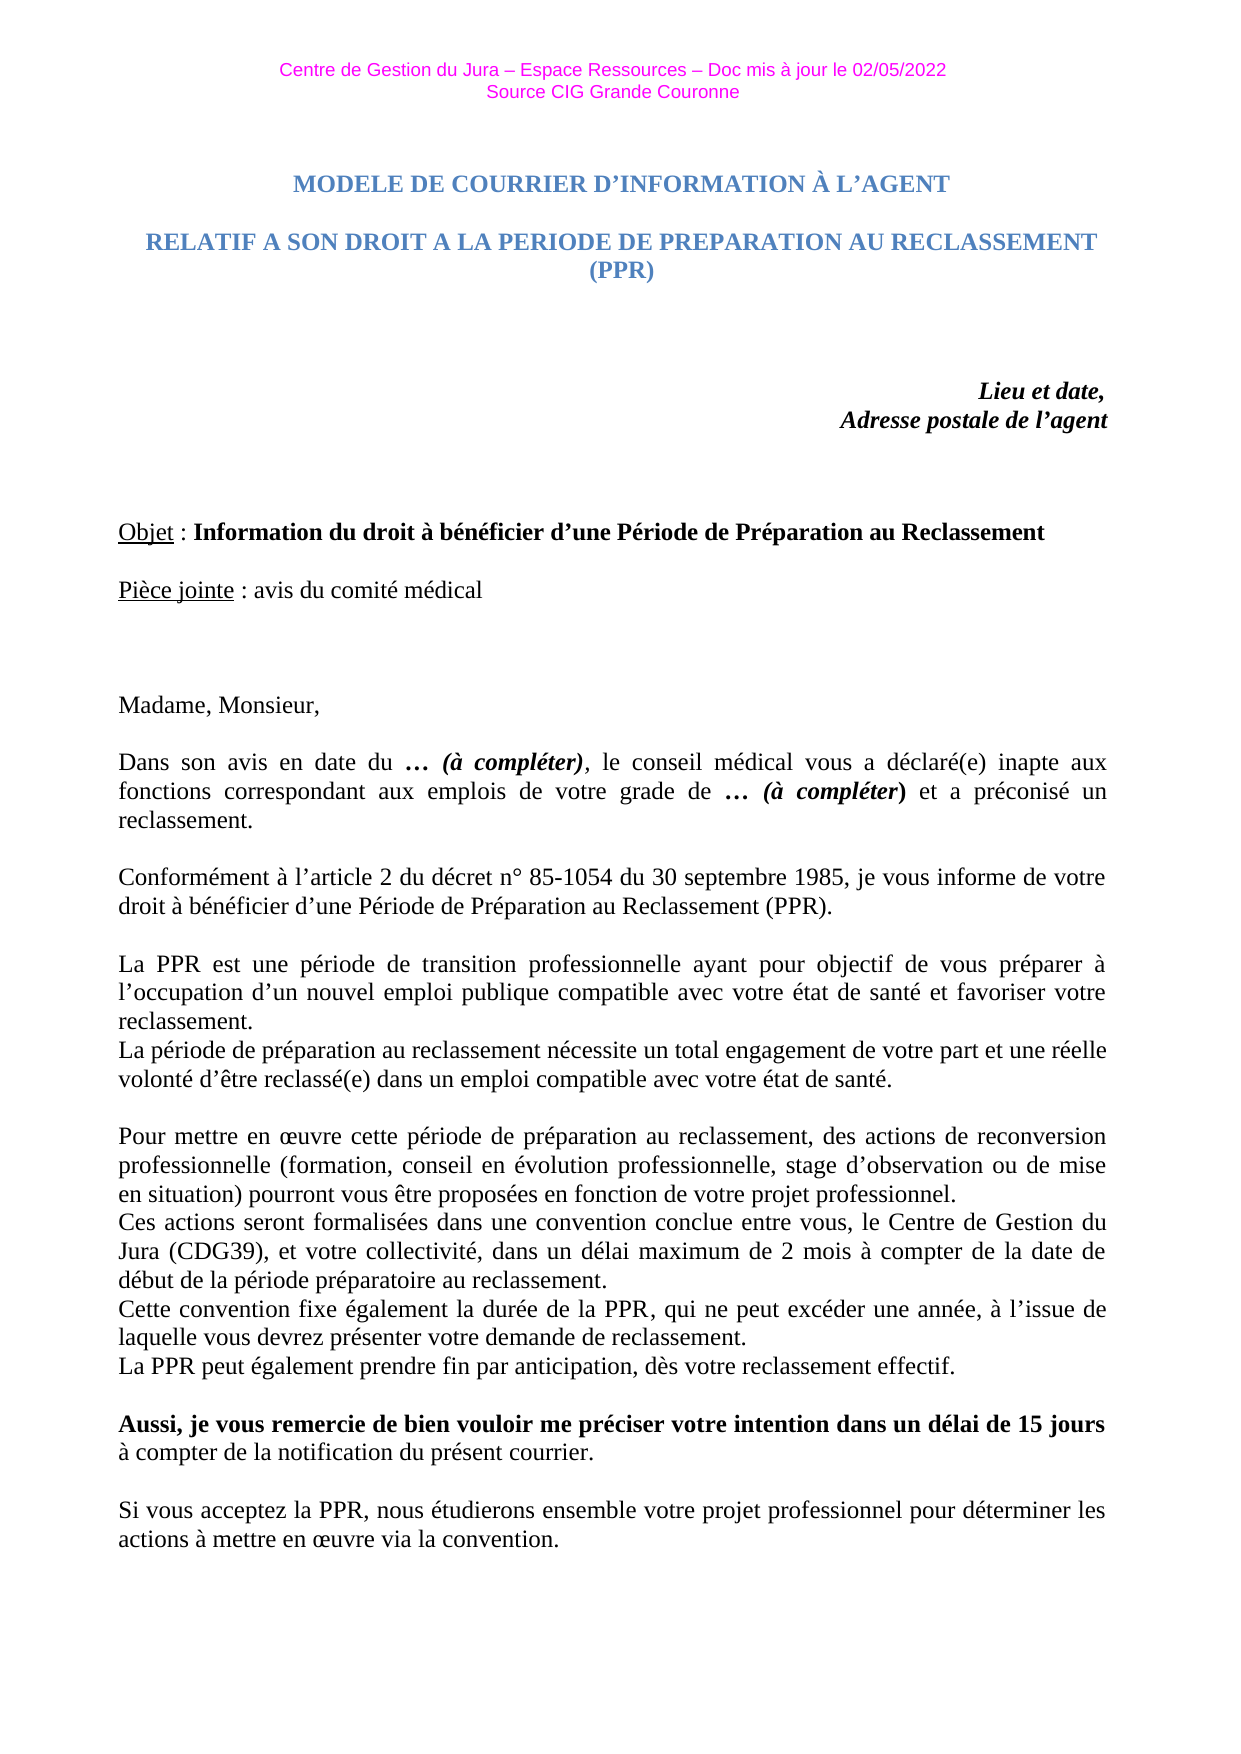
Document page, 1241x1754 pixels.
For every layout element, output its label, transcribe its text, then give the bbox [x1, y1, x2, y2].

text La PPR peut également prendre fin par anticipation, dès votre reclassement effectif. [118, 1351, 1107, 1380]
text Pièce jointe : avis du comité médical [118, 575, 1107, 604]
text Adresse postale de l’agent [118, 405, 1107, 433]
text Madame, Monsieur, [118, 690, 1100, 719]
text Pour mettre en œuvre cette période de préparation au reclassement, des actions de reconversion professionnelle (formation, conseil en évolution professionnelle, stage d’observation ou de mise en situation) pourront vous être proposées en fonction de votre projet professionnel. [118, 1121, 1107, 1207]
text Conformément à l’article 2 du décret n° 85-1054 du 30 septembre 1985, je vous informe de votre droit à bénéficier d’une Période de Préparation au Reclassement (PPR). [118, 862, 1107, 920]
text La période de préparation au reclassement nécessite un total engagement de votre part et une réelle volonté d’être reclassé(e) dans un emploi compatible avec votre état de santé. [118, 1035, 1107, 1092]
text MODELE DE COURRIER d’INFORMATION à L’AGENT [118, 134, 1125, 198]
text Objet : Information du droit à bénéficier d’une Période de Préparation au Reclassement [118, 517, 1107, 546]
text La PPR est une période de transition professionnelle ayant pour objectif de vous préparer à l’occupation d’un nouvel emploi publique compatible avec votre état de santé et favoriser votre reclassement. [118, 949, 1107, 1035]
text Ces actions seront formalisées dans une convention conclue entre vous, le Centre de Gestion du Jura (CDG39), et votre collectivité, dans un délai maximum de 2 mois à compter de la date de début de la période préparatoire au reclassement. [118, 1207, 1107, 1294]
text RELATIF A SON DROIT A LA PERIODE DE PREPARATION AU RECLASSEMENT (PPR) [118, 227, 1125, 284]
text Lieu et date, [118, 376, 1107, 405]
text Si vous acceptez la PPR, nous étudierons ensemble votre projet professionnel pour déterminer les actions à mettre en œuvre via la convention. [118, 1495, 1107, 1552]
text Aussi, je vous remercie de bien vouloir me préciser votre intention dans un délai de 15 jours à compter de la notification du présent courrier. [118, 1409, 1107, 1466]
text Dans son avis en date du … (à compléter), le conseil médical vous a déclaré(e) inapte aux fonctions correspondant aux emplois de votre grade de … (à compléter) et a préconisé un reclassement. [118, 747, 1107, 834]
text Cette convention fixe également la durée de la PPR, qui ne peut excéder une année, à l’issue de laquelle vous devrez présenter votre demande de reclassement. [118, 1294, 1107, 1351]
